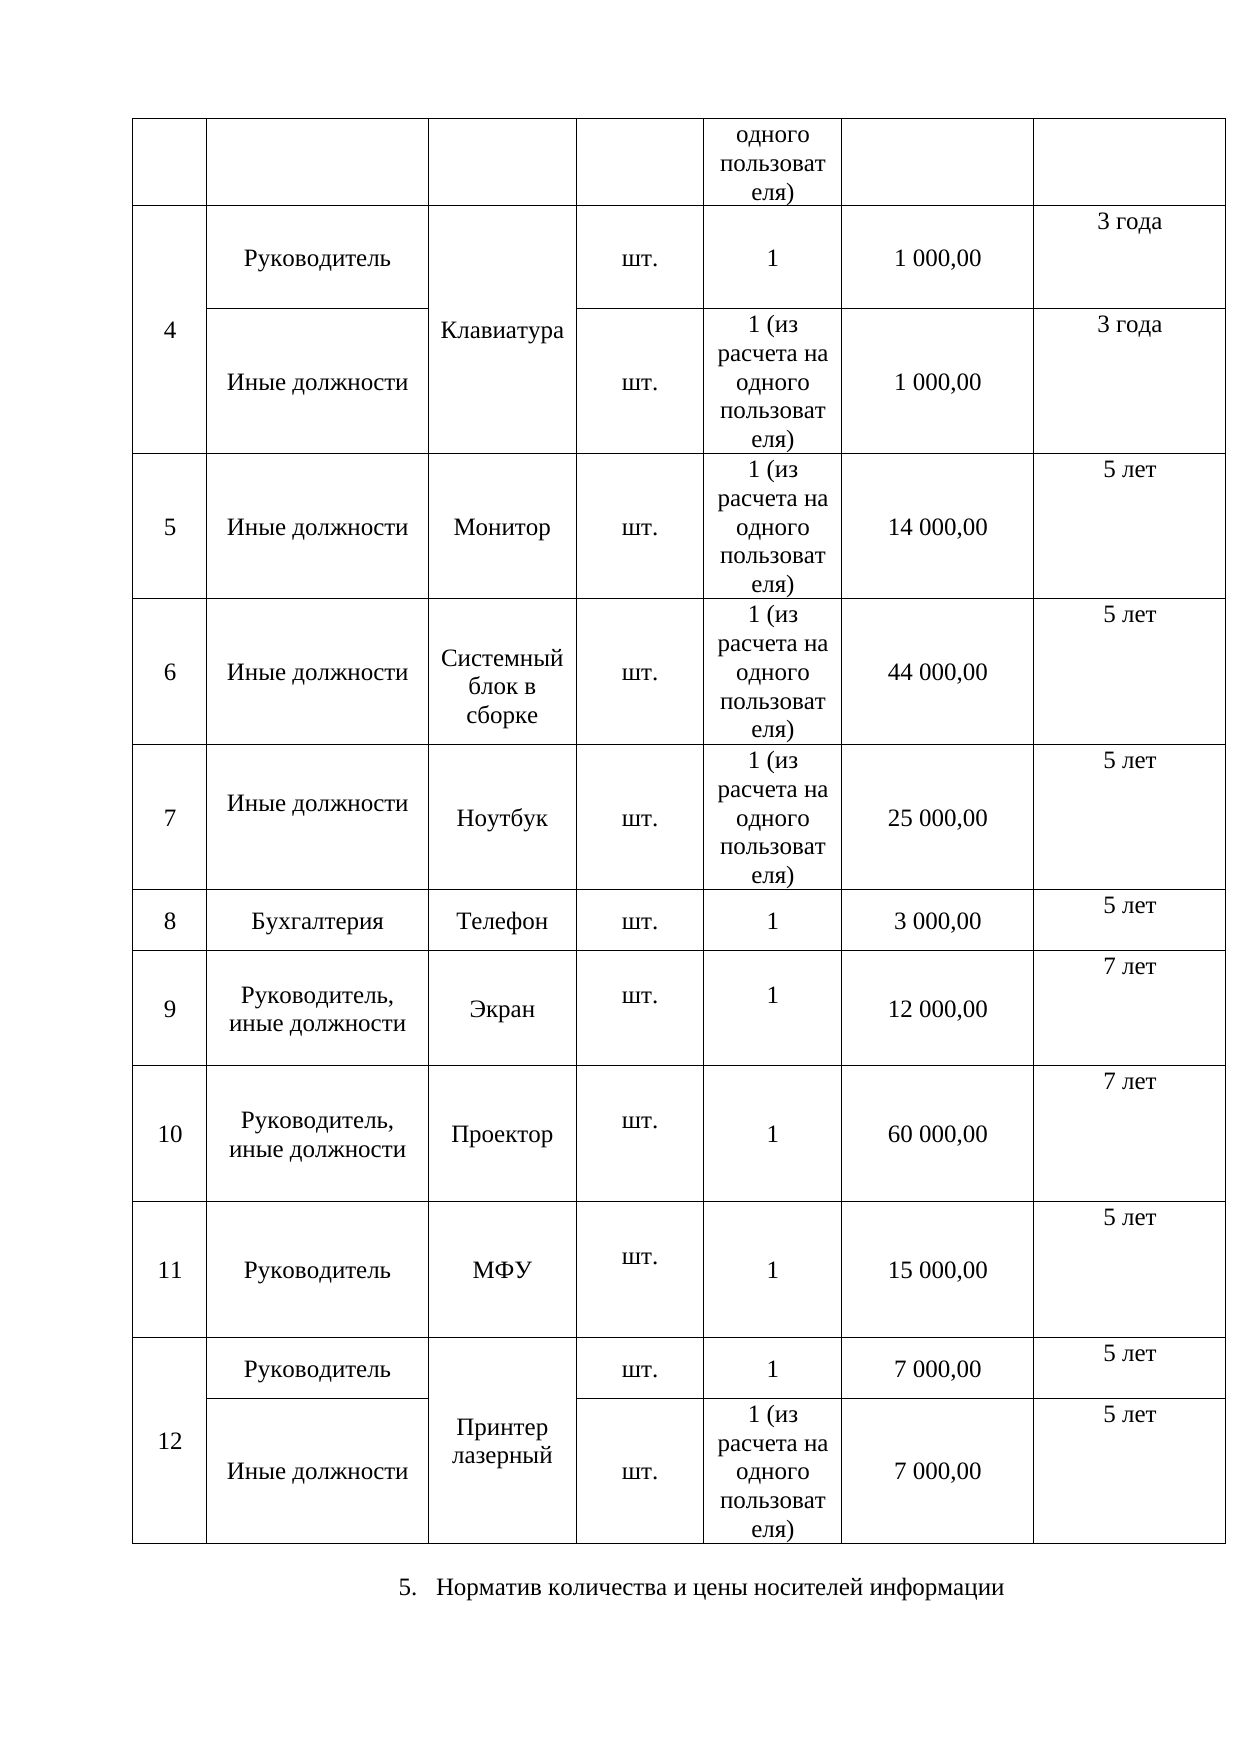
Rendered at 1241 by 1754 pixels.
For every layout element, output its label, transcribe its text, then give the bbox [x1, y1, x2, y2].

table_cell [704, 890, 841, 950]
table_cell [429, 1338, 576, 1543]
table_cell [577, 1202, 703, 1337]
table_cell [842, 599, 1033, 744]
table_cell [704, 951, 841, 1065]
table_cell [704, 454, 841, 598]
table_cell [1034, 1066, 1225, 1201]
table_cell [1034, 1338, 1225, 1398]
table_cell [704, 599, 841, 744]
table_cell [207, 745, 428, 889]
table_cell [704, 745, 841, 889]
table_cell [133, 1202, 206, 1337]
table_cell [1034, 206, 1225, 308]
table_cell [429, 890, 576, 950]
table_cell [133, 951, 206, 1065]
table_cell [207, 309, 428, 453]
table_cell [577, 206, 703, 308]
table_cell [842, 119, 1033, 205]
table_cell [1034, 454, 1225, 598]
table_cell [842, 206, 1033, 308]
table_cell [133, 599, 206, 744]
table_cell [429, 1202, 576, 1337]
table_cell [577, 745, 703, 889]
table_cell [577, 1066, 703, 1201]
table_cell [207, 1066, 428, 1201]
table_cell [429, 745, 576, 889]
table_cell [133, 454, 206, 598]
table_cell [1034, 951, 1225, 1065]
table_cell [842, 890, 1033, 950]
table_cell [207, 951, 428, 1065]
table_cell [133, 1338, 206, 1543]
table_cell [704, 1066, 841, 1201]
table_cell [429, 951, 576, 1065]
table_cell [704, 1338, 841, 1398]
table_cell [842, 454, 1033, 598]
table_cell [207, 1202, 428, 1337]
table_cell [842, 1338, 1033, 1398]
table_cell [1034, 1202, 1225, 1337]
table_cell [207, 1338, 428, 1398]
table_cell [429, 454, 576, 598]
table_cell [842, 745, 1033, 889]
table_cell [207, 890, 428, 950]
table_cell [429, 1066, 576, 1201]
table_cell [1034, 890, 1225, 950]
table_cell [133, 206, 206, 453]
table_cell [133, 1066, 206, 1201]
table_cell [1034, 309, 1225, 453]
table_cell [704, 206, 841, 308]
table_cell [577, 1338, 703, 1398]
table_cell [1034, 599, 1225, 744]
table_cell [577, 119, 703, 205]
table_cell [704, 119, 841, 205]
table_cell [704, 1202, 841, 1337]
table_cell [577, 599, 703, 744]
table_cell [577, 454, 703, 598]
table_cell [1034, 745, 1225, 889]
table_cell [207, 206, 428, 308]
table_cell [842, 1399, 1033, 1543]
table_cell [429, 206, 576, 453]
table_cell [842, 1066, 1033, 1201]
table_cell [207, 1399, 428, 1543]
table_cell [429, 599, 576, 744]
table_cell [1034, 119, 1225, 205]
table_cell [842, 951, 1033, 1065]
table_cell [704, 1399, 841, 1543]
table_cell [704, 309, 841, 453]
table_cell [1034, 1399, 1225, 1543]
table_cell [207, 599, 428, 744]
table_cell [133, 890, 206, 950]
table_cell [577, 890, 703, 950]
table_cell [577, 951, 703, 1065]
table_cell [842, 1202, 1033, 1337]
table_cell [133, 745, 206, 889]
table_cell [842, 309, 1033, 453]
list Норматив количества и цены носителей информации [251, 1572, 1152, 1601]
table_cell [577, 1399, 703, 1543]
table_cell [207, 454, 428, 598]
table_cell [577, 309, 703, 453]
